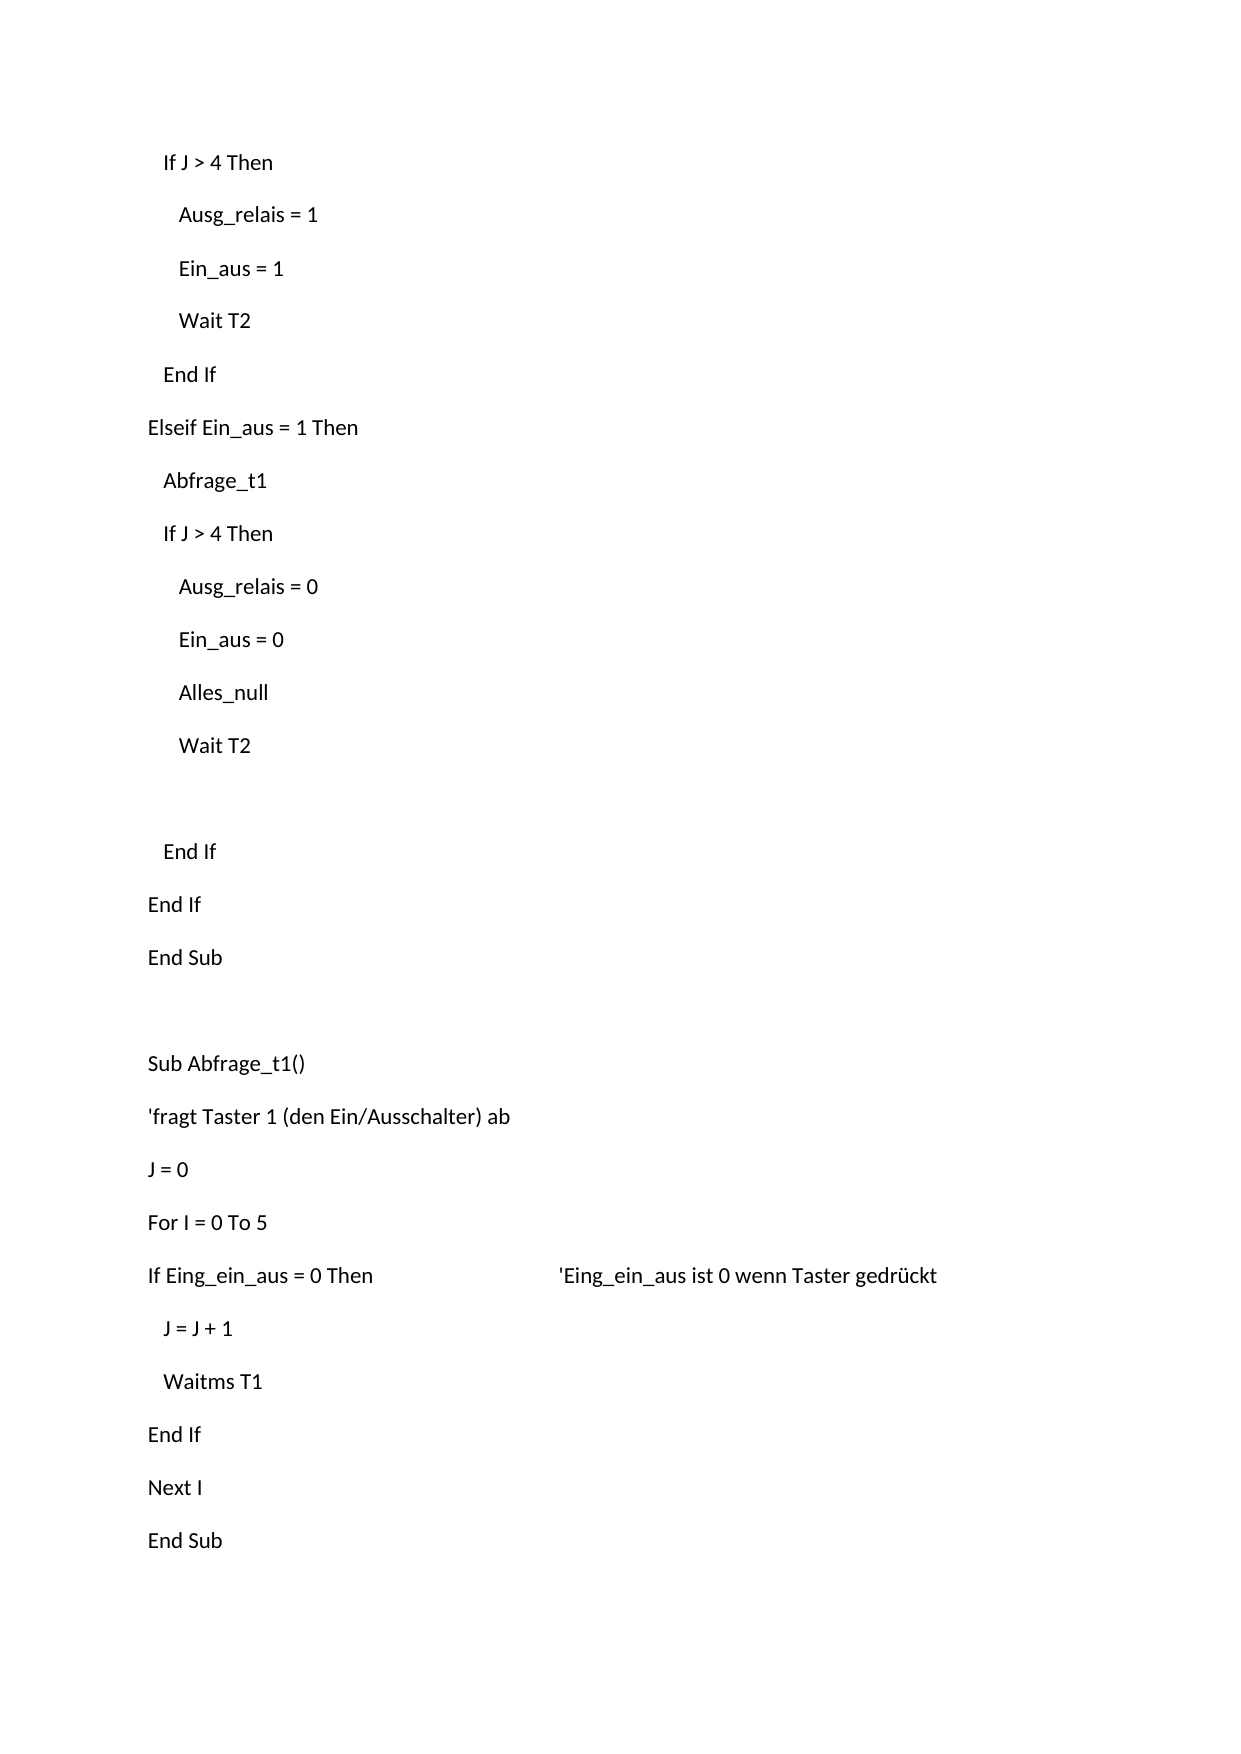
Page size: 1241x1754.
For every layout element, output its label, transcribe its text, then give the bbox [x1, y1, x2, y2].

text Waitms T1 [148, 1367, 1093, 1395]
text Ausg_relais = 0 [148, 572, 1093, 600]
text Ausg_relais = 1 [148, 201, 1093, 229]
text Next I [148, 1473, 1093, 1501]
text Ein_aus = 0 [148, 625, 1093, 653]
text Alles_null [148, 678, 1093, 706]
text End If [148, 890, 1093, 918]
text Wait T2 [148, 731, 1093, 759]
text End Sub [148, 943, 1093, 971]
text Abfrage_t1 [148, 466, 1093, 494]
text J = 0 [148, 1155, 1093, 1183]
text Sub Abfrage_t1() [148, 1049, 1093, 1077]
text Ein_aus = 1 [148, 254, 1093, 282]
text For I = 0 To 5 [148, 1208, 1093, 1236]
text If J > 4 Then [148, 148, 1093, 176]
text End If [148, 1420, 1093, 1448]
text End If [148, 837, 1093, 865]
text End Sub [148, 1526, 1093, 1554]
text Elseif Ein_aus = 1 Then [148, 413, 1093, 441]
text If Eing_ein_aus = 0 Then 'Eing_ein_aus ist 0 wenn Taster gedrückt [148, 1261, 1093, 1289]
text J = J + 1 [148, 1314, 1093, 1342]
text If J > 4 Then [148, 519, 1093, 547]
text End If [148, 360, 1093, 388]
text 'fragt Taster 1 (den Ein/Ausschalter) ab [148, 1102, 1093, 1130]
text Wait T2 [148, 307, 1093, 335]
